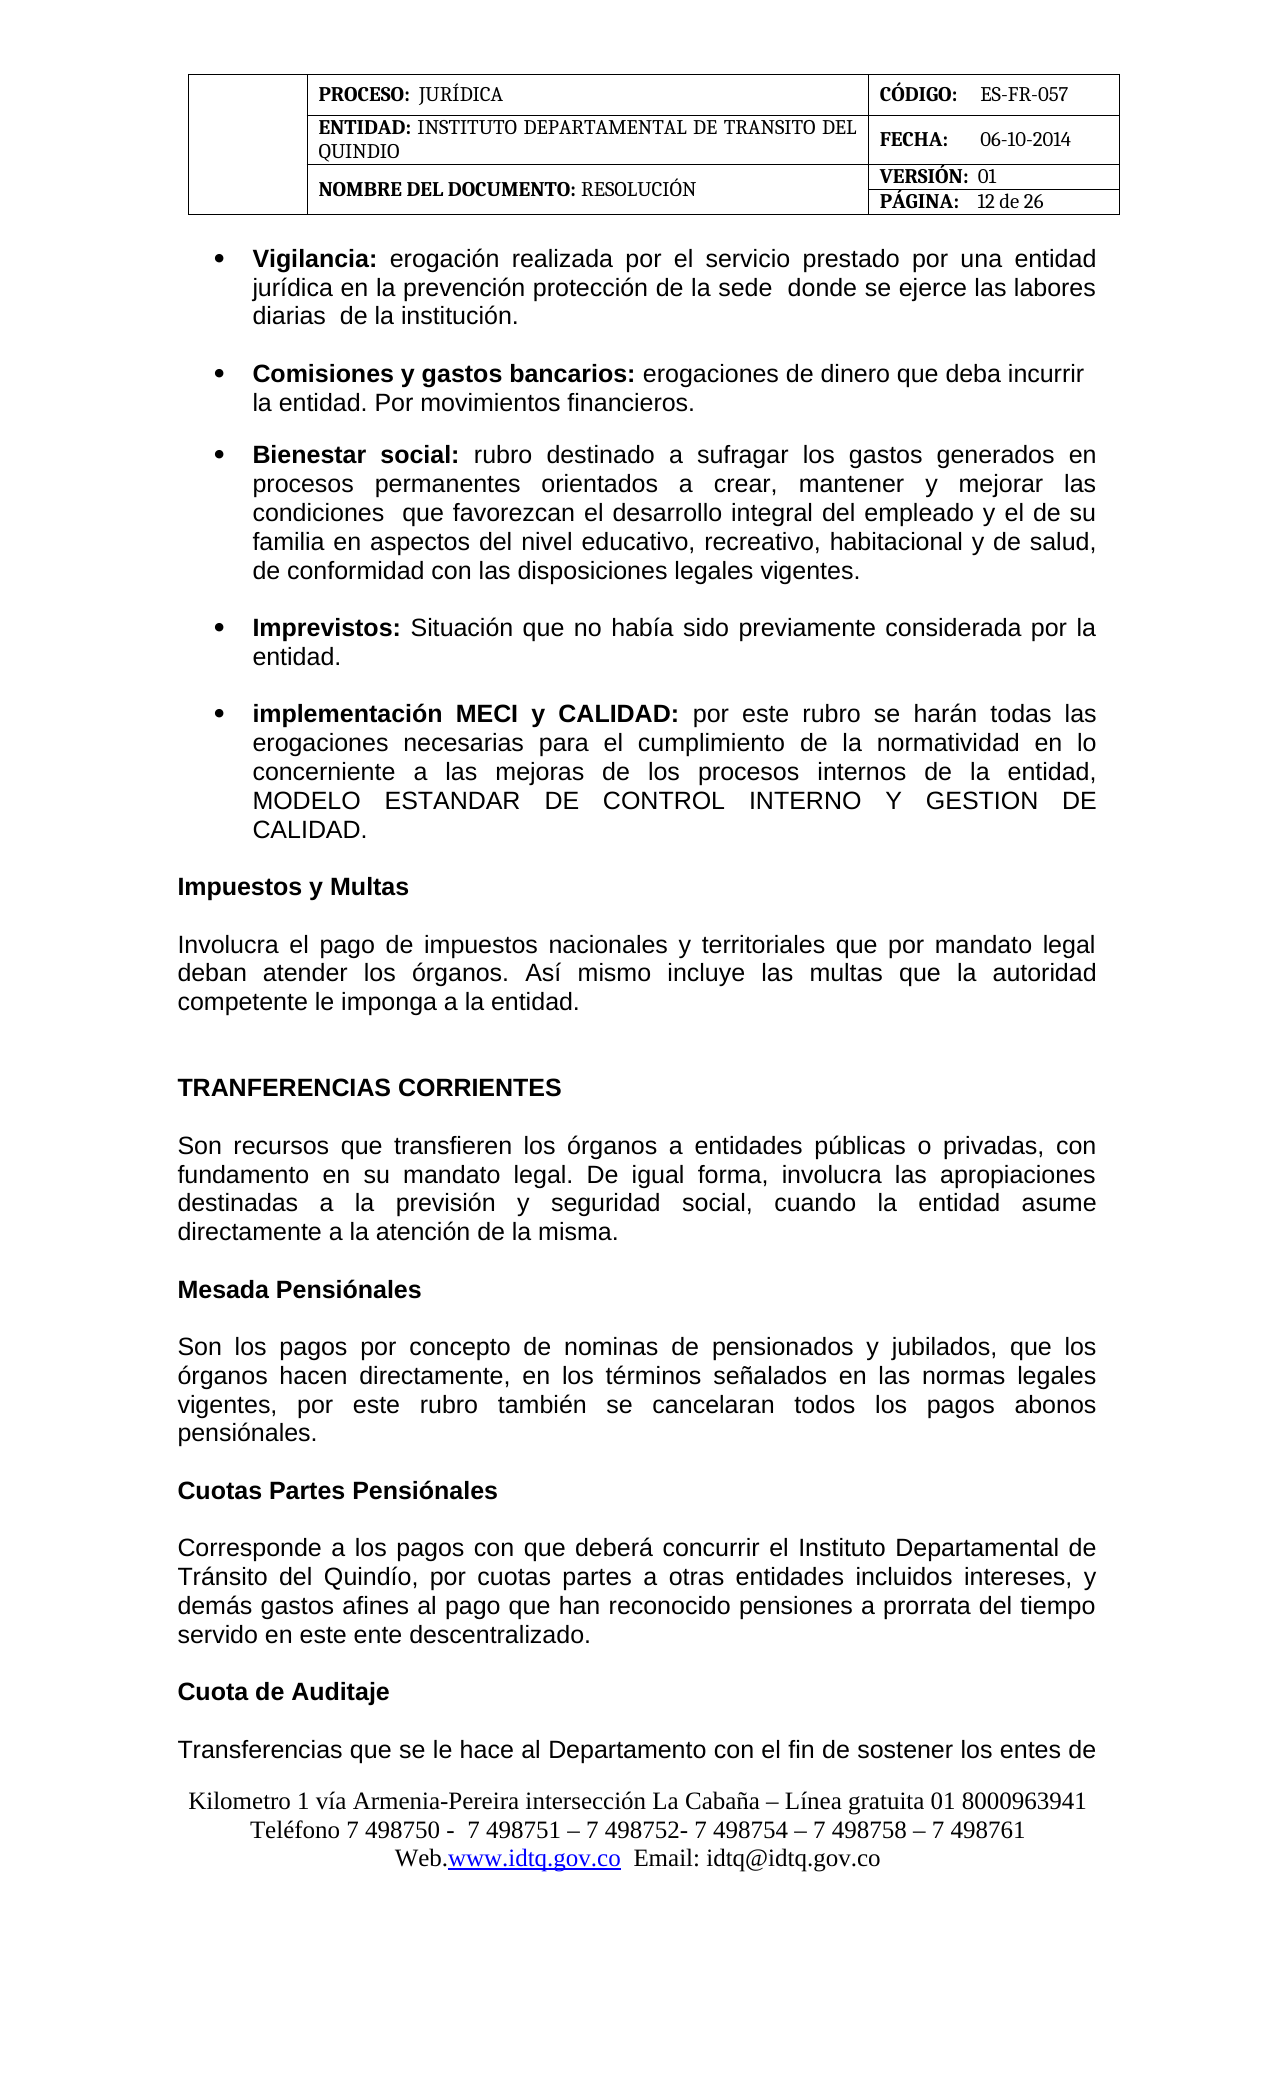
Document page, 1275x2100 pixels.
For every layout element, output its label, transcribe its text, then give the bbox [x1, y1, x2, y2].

text Son recursos que transfieren los órganos a entidades públicas o privadas, con fundamento en su mandato legal. De igual forma, involucra las apropiaciones destinadas a la previsión y seguridad social, cuando la entidad asume directamente a la atención de la misma. [177, 1131, 1098, 1246]
text Cuotas Partes Pensiónales [177, 1476, 1098, 1504]
list Imprevistos: Situación que no había sido previamente considerada por la entidad. [215, 613, 1098, 671]
list Bienestar social: rubro destinado a sufragar los gastos generados en procesos permanentes orientados a crear, mantener y mejorar las condiciones que favorezcan el desarrollo integral del empleado y el de su familia en aspectos del nivel educativo, recreativo, habitacional y de salud, de conformidad con las disposiciones legales vigentes. [215, 441, 1098, 584]
text Son los pagos por concepto de nominas de pensionados y jubilados, que los órganos hacen directamente, en los términos señalados en las normas legales vigentes, por este rubro también se cancelaran todos los pagos abonos pensiónales. [177, 1332, 1098, 1447]
text Involucra el pago de impuestos nacionales y territoriales que por mandato legal deban atender los órganos. Así mismo incluye las multas que la autoridad competente le imponga a la entidad. [177, 929, 1098, 1016]
text Impuestos y Multas [177, 872, 1098, 901]
text Mesada Pensiónales [177, 1274, 1098, 1303]
list Vigilancia: erogación realizada por el servicio prestado por una entidad jurídica en la prevención protección de la sede donde se ejerce las labores diarias de la institución. [215, 244, 1098, 330]
text Cuota de Auditaje [177, 1677, 1098, 1706]
list implementación MECI y CALIDAD: por este rubro se harán todas las erogaciones necesarias para el cumplimiento de la normatividad en lo concerniente a las mejoras de los procesos internos de la entidad, MODELO ESTANDAR DE CONTROL INTERNO Y GESTION DE CALIDAD. [215, 699, 1098, 843]
text Corresponde a los pagos con que deberá concurrir el Instituto Departamental de Tránsito del Quindío, por cuotas partes a otras entidades incluidos intereses, y demás gastos afines al pago que han reconocido pensiones a prorrata del tiempo servido en este ente descentralizado. [177, 1533, 1098, 1648]
list Comisiones y gastos bancarios: erogaciones de dinero que deba incurrir la entidad. Por movimientos financieros. [215, 359, 1098, 417]
text TRANFERENCIAS CORRIENTES [177, 1073, 1098, 1102]
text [177, 1734, 1098, 1763]
